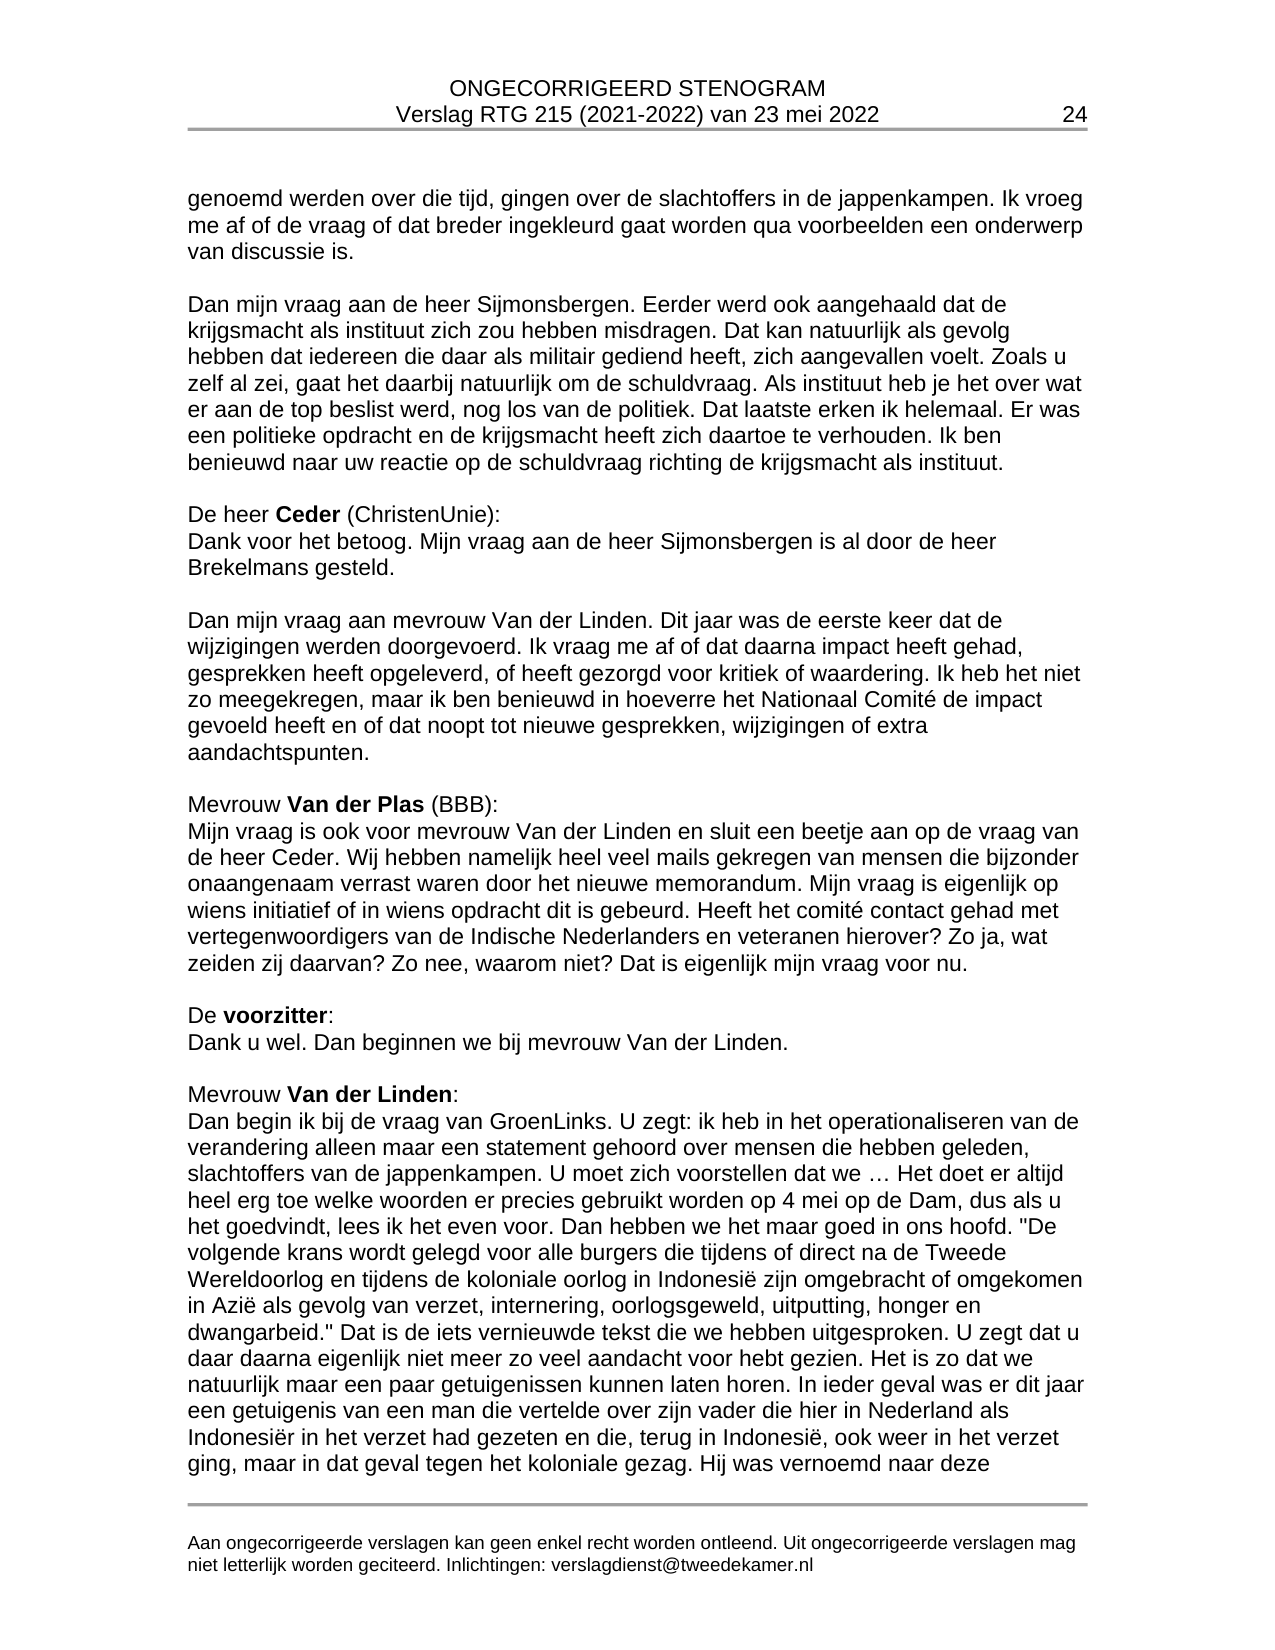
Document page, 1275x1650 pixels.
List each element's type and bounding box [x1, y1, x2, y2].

text [187, 185, 1087, 1477]
